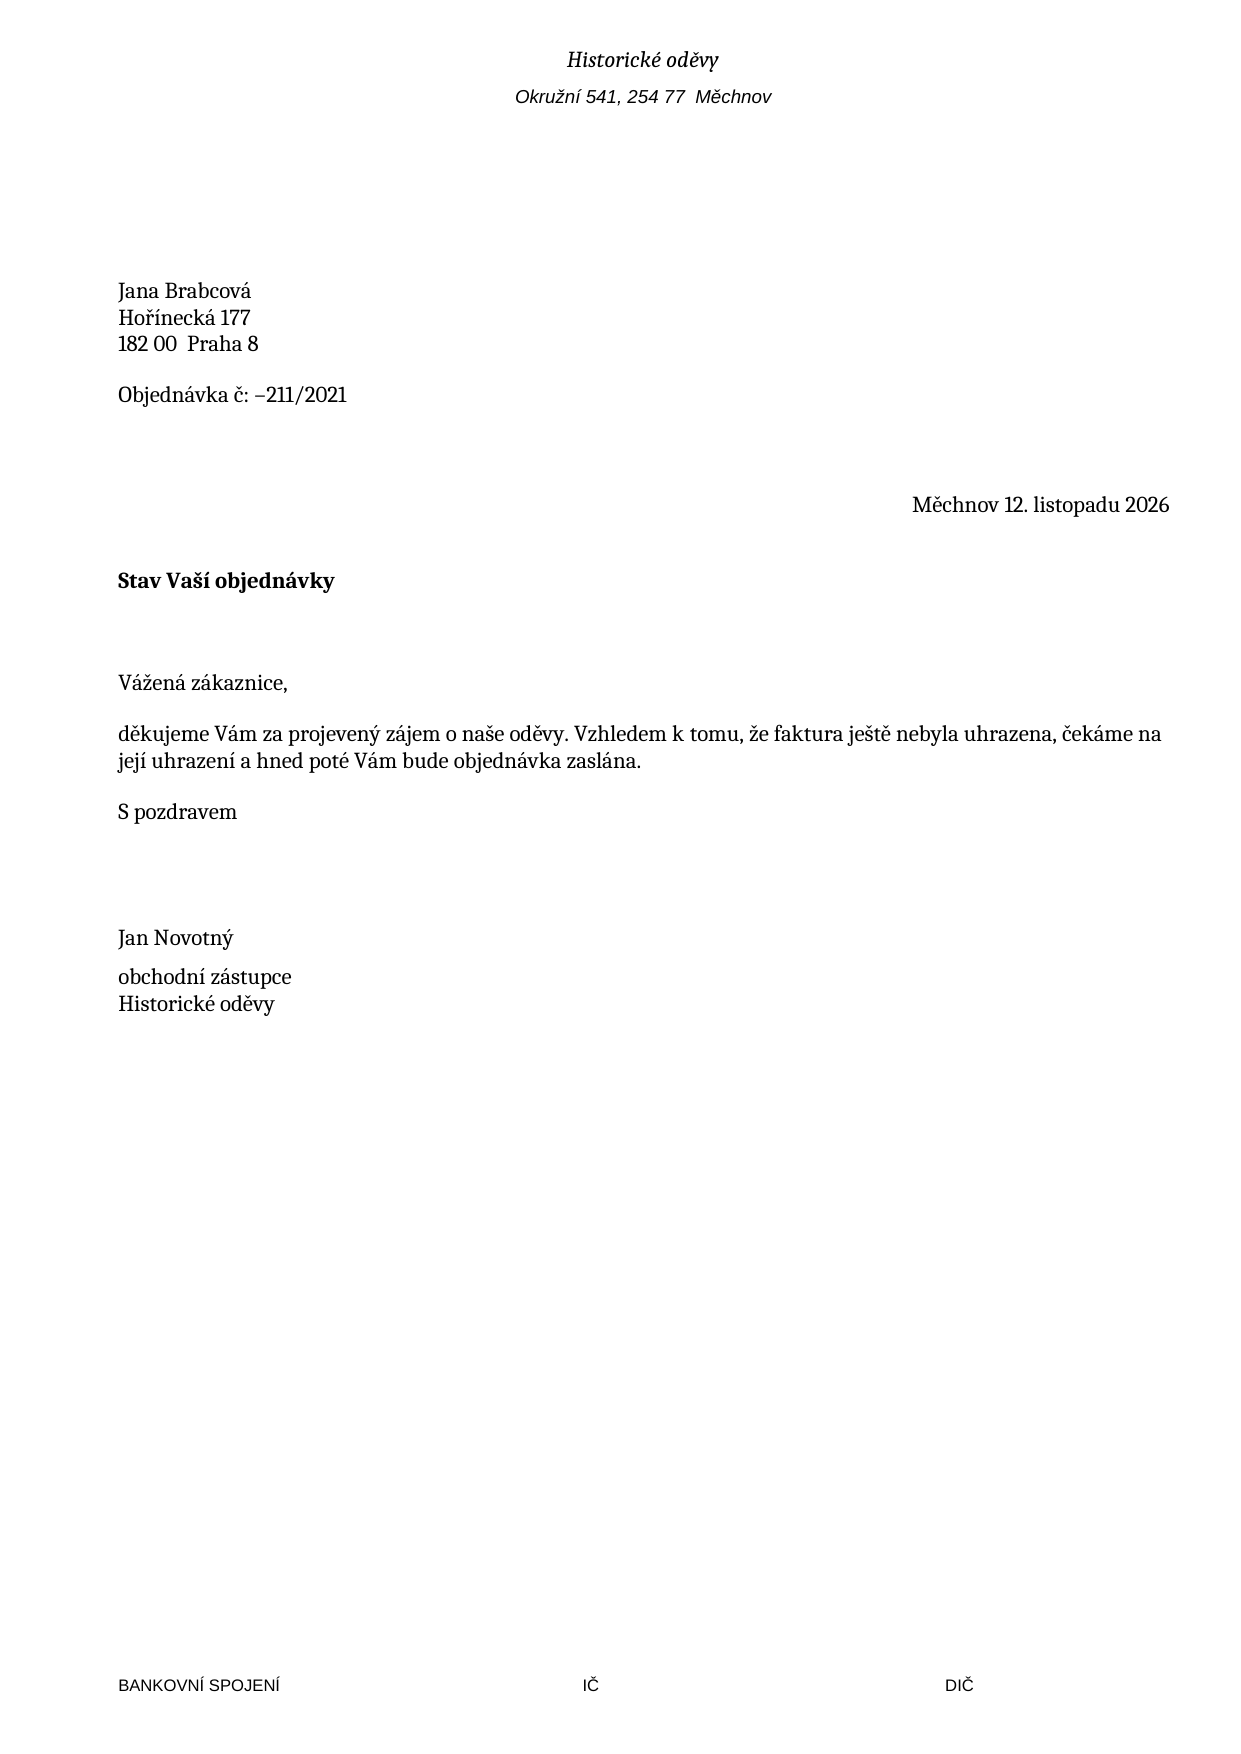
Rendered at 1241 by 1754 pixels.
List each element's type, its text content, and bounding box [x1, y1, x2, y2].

text 182 00 Praha 8 [118, 331, 1169, 357]
text Jan Novotný [118, 925, 1169, 951]
text obchodní zástupce [118, 964, 1169, 990]
text Historické oděvy [118, 990, 1169, 1017]
text Objednávka č: –211/2021 [118, 382, 1169, 409]
subtitle Měchnov 30. června 2021 [118, 492, 1169, 518]
subtitle Stav Vaší objednávky [118, 568, 1169, 595]
text Vážená zákaznice, [118, 670, 1169, 696]
text Hořínecká 177 [118, 304, 1169, 331]
text děkujeme Vám za projevený zájem o naše oděvy. Vzhledem k tomu, že faktura ještě nebyla uhrazena, čekáme na její uhrazení a hned poté Vám bude objednávka zaslána. [118, 721, 1169, 774]
text Jana Brabcová [118, 278, 1169, 304]
text S pozdravem [118, 799, 1169, 825]
